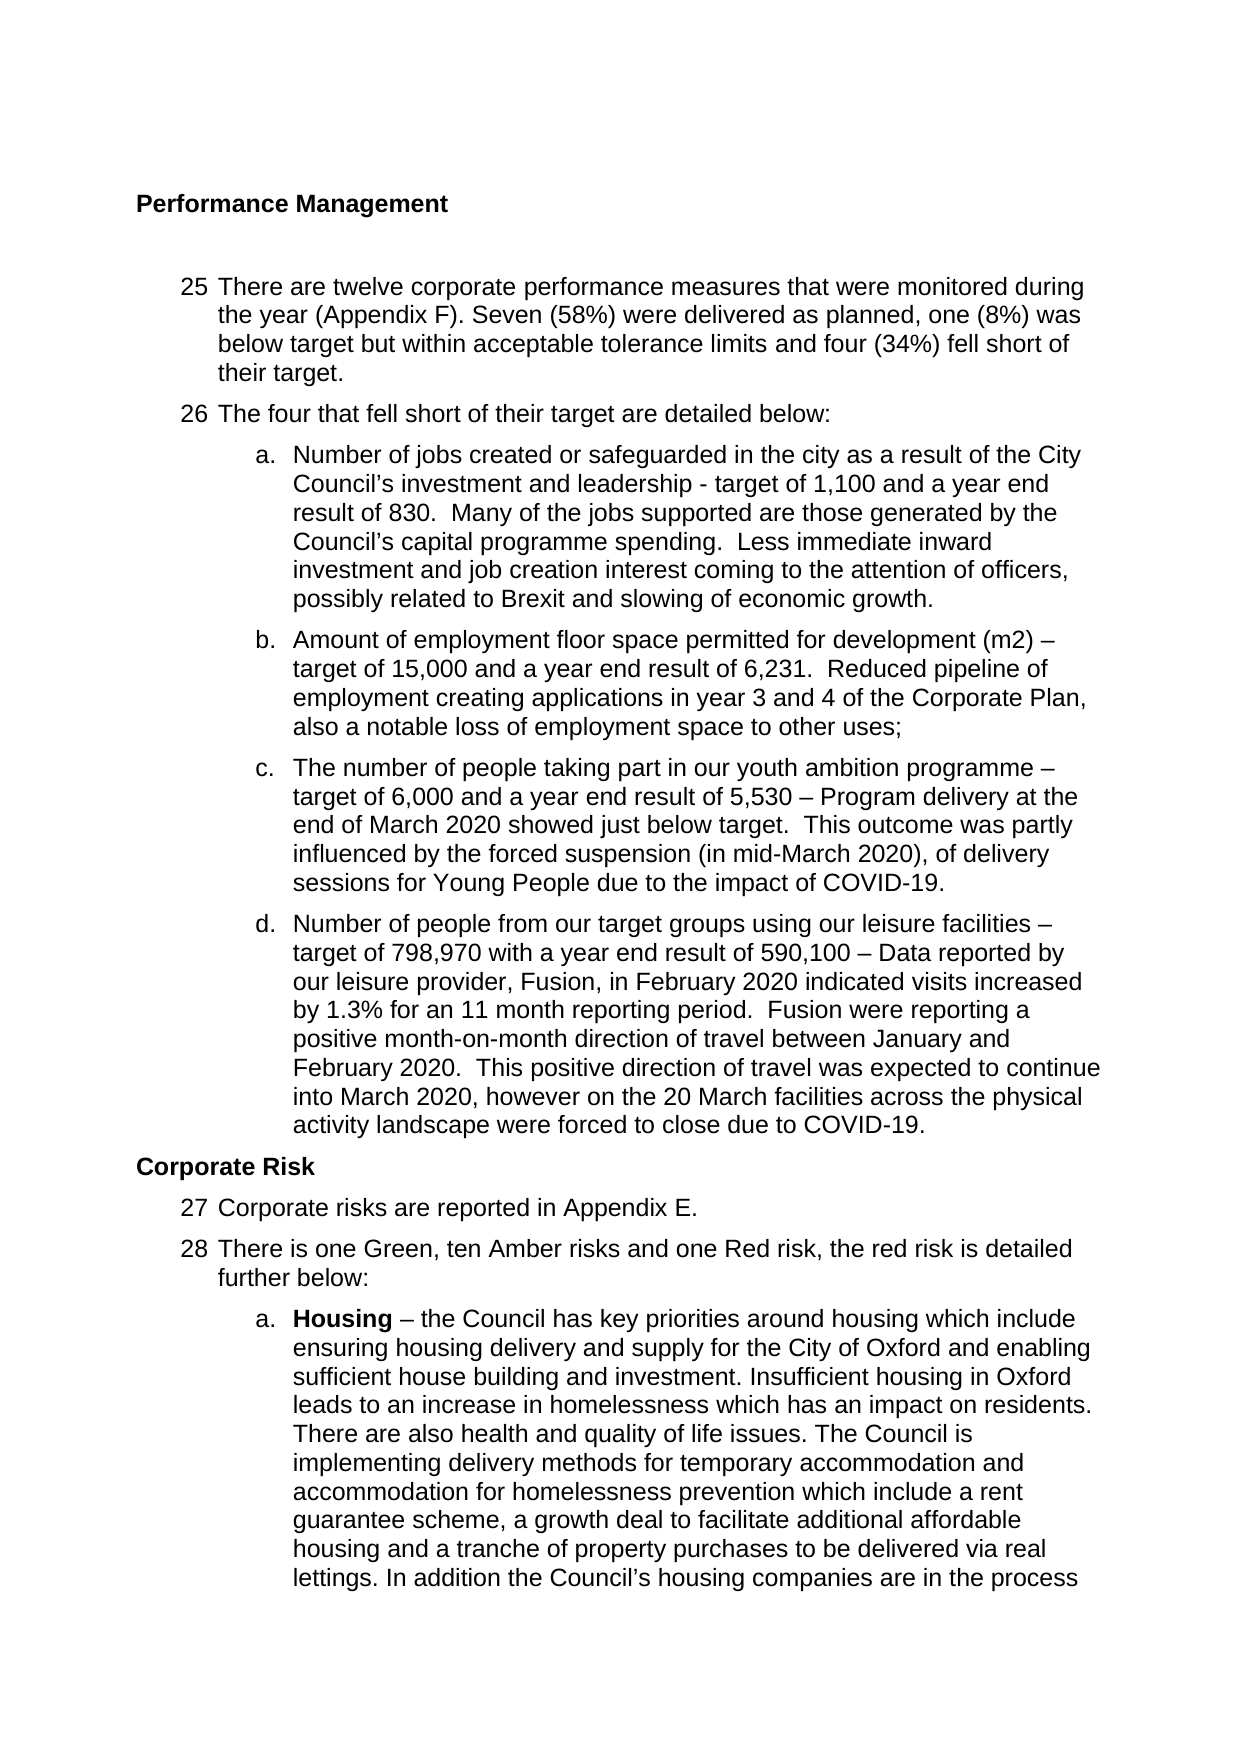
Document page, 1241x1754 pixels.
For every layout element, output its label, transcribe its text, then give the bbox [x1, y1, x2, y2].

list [255, 1304, 1104, 1591]
list The four that fell short of their target are detailed below: [180, 399, 1104, 428]
text Corporate Risk [136, 1151, 1104, 1180]
list There are twelve corporate performance measures that were monitored during the year (Appendix F). Seven (58%) were delivered as planned, one (8%) was below target but within acceptable tolerance limits and four (34%) fell short of their target. [180, 271, 1104, 386]
list Number of people from our target groups using our leisure facilities – target of 798,970 with a year end result of 590,100 – Data reported by our leisure provider, Fusion, in February 2020 indicated visits increased by 1.3% for an 11 month reporting period. Fusion were reporting a positive month-on-month direction of travel between January and February 2020. This positive direction of travel was expected to continue into March 2020, however on the 20 March facilities across the physical activity landscape were forced to close due to COVID-19. [255, 909, 1104, 1139]
list The number of people taking part in our youth ambition programme – target of 6,000 and a year end result of 5,530 – Program delivery at the end of March 2020 showed just below target. This outcome was partly influenced by the forced suspension (in mid-March 2020), of delivery sessions for Young People due to the impact of COVID-19. [255, 753, 1104, 896]
list Corporate risks are reported in Appendix E. [180, 1193, 1104, 1221]
list There is one Green, ten Amber risks and one Red risk, the red risk is detailed further below: [180, 1234, 1104, 1291]
list Number of jobs created or safeguarded in the city as a result of the City Council’s investment and leadership - target of 1,100 and a year end result of 830. Many of the jobs supported are those generated by the Council’s capital programme spending. Less immediate inward investment and job creation interest coming to the attention of officers, possibly related to Brexit and slowing of economic growth. [255, 440, 1104, 613]
list Amount of employment floor space permitted for development (m2) – target of 15,000 and a year end result of 6,231. Reduced pipeline of employment creating applications in year 3 and 4 of the Corporate Plan, also a notable loss of employment space to other uses; [255, 625, 1104, 740]
text Performance Management [136, 189, 1104, 218]
